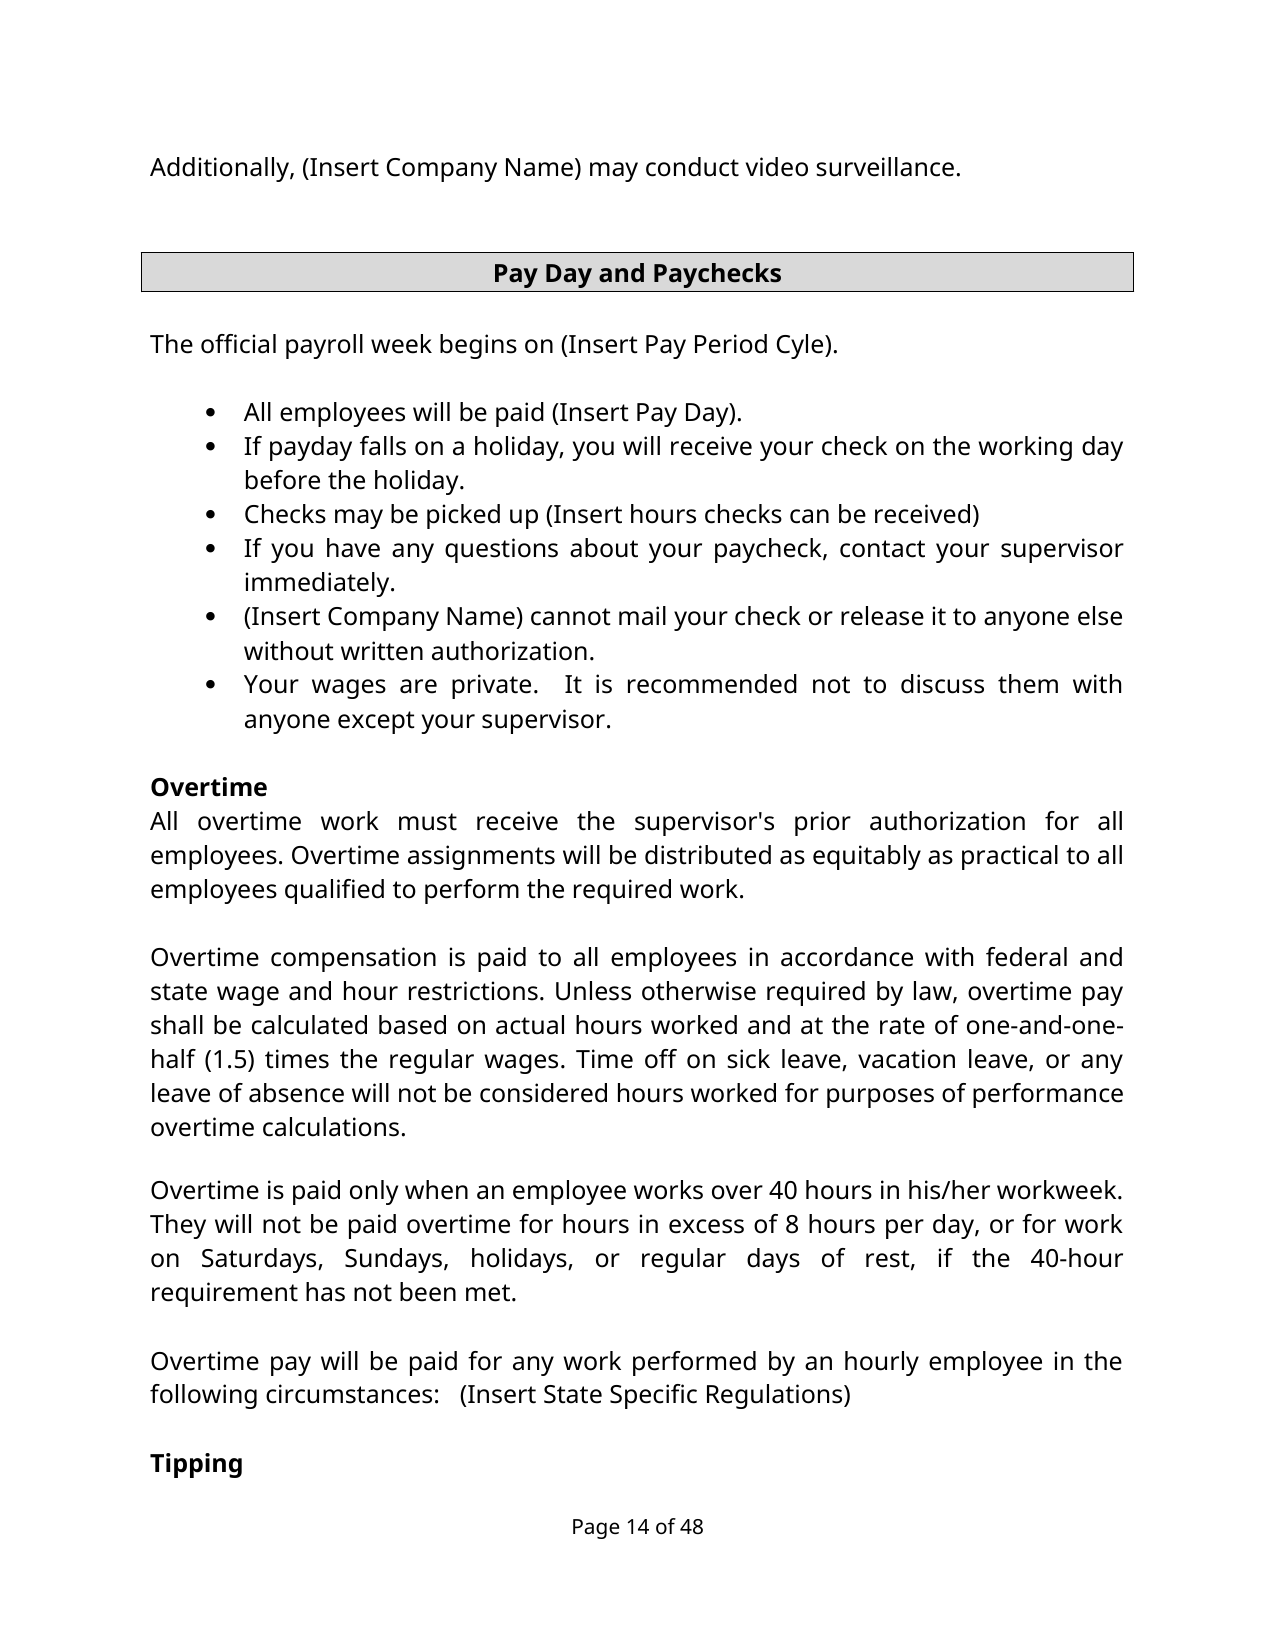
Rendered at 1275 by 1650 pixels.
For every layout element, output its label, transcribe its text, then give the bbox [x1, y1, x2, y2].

text Overtime is paid only when an employee works over 40 hours in his/her workweek. They will not be paid overtime for hours in excess of 8 hours per day, or for work on Saturdays, Sundays, holidays, or regular days of rest, if the 40-hour requirement has not been met. [150, 1173, 1125, 1309]
text The official payroll week begins on (Insert Pay Period Cyle). [150, 327, 1125, 361]
text All overtime work must receive the supervisor's prior authorization for all employees. Overtime assignments will be distributed as equitably as practical to all employees qualified to perform the required work. [150, 803, 1125, 906]
list If you have any questions about your paycheck, contact your supervisor immediately. [206, 531, 1125, 599]
list (Insert Company Name) cannot mail your check or release it to anyone else without written authorization. [206, 599, 1125, 667]
text Additionally, (Insert Company Name) may conduct video surveillance. [150, 150, 1125, 184]
list If payday falls on a holiday, you will receive your check on the working day before the holiday. [206, 429, 1125, 497]
text Overtime pay will be paid for any work performed by an hourly employee in the following circumstances: (Insert State Specific Regulations) [150, 1343, 1125, 1411]
subtitle Pay Day and Paychecks [142, 253, 1133, 291]
text Overtime [150, 769, 1125, 803]
text Overtime compensation is paid to all employees in accordance with federal and state wage and hour restrictions. Unless otherwise required by law, overtime pay shall be calculated based on actual hours worked and at the rate of one-and-one-half (1.5) times the regular wages. Time off on sick leave, vacation leave, or any leave of absence will not be considered hours worked for purposes of performance overtime calculations. [150, 940, 1125, 1144]
list All employees will be paid (Insert Pay Day). [206, 395, 1125, 429]
text Tipping [150, 1445, 1125, 1479]
list Your wages are private. It is recommended not to discuss them with anyone except your supervisor. [206, 667, 1125, 735]
list Checks may be picked up (Insert hours checks can be received) [206, 497, 1125, 531]
